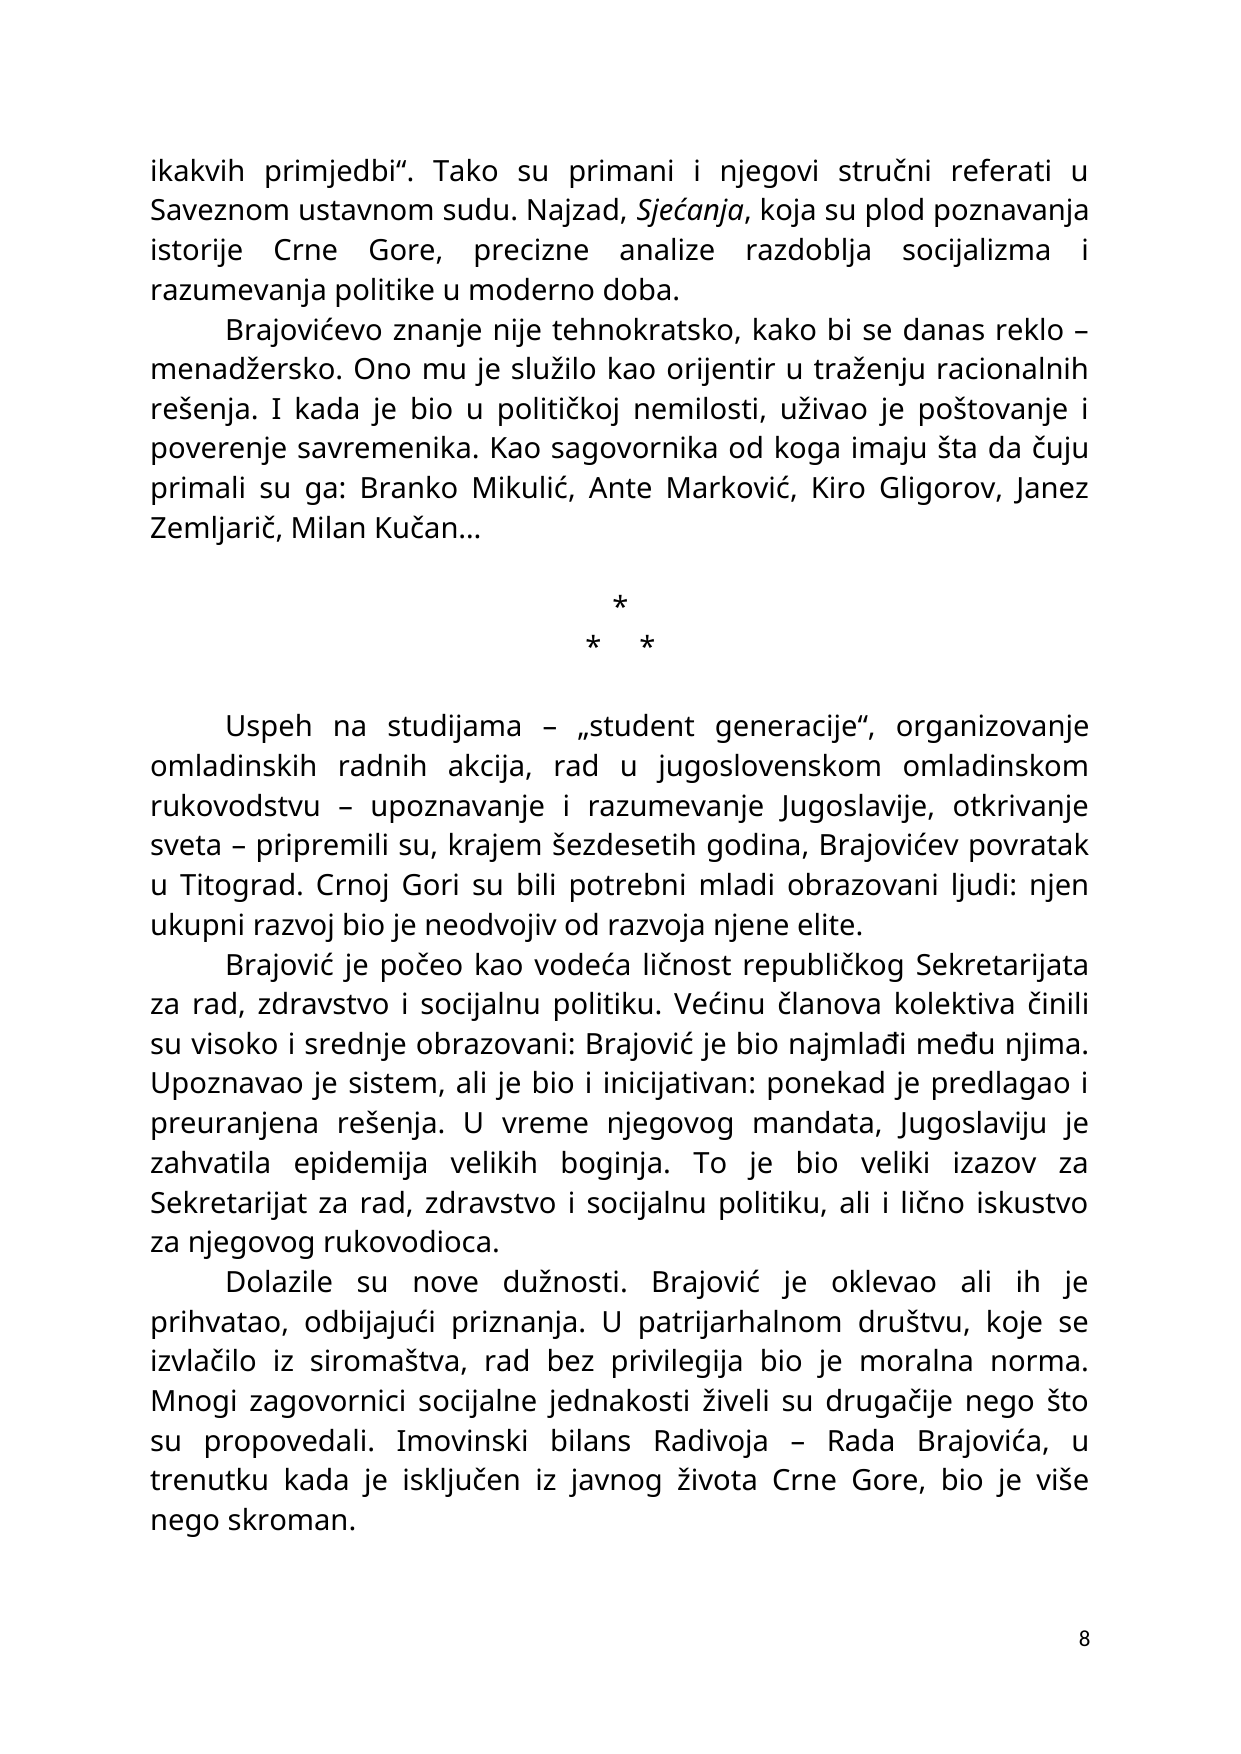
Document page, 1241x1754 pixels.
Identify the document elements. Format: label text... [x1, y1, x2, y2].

text Brajović je počeo kao vodeća ličnost republičkog Sekretarijata za rad, zdravstvo i socijalnu politiku. Većinu članova kolektiva činili su visoko i srednje obrazovani: Brajović je bio najmlađi među njima. Upoznavao je sistem, ali je bio i inicijativan: ponekad je predlagao i preuranjena rešenja. U vreme njegovog mandata, Jugoslaviju je zahvatila epidemija velikih boginja. To je bio veliki izazov za Sekretarijat za rad, zdravstvo i socijalnu politiku, ali i lično iskustvo za njegovog rukovodioca. [150, 944, 1090, 1261]
text * * [150, 626, 1090, 666]
text * [150, 587, 1090, 626]
text Uspeh na studijama – „student generacije“, organizovanje omladinskih radnih akcija, rad u jugoslovenskom omladinskom rukovodstvu – upoznavanje i razumevanje Jugoslavije, otkrivanje sveta – pripremili su, krajem šezdesetih godina, Brajovićev povratak u Titograd. Crnoj Gori su bili potrebni mladi obrazovani ljudi: njen ukupni razvoj bio je neodvojiv od razvoja njene elite. [150, 706, 1090, 944]
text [150, 150, 1090, 309]
text Dolazile su nove dužnosti. Brajović je oklevao ali ih je prihvatao, odbijajući priznanja. U patrijarhalnom društvu, koje se izvlačilo iz siromaštva, rad bez privilegija bio je moralna norma. Mnogi zagovornici socijalne jednakosti živeli su drugačije nego što su propovedali. Imovinski bilans Radivoja – Rada Brajovića, u trenutku kada je isključen iz javnog života Crne Gore, bio je više nego skroman. [150, 1261, 1090, 1539]
text Brajovićevo znanje nije tehnokratsko, kako bi se danas reklo – menadžersko. Ono mu je služilo kao orijentir u traženju racionalnih rešenja. I kada je bio u političkoj nemilosti, uživao je poštovanje i poverenje savremenika. Kao sagovornika od koga imaju šta da čuju primali su ga: Branko Mikulić, Ante Marković, Kiro Gligorov, Janez Zemljarič, Milan Kučan… [150, 309, 1090, 547]
